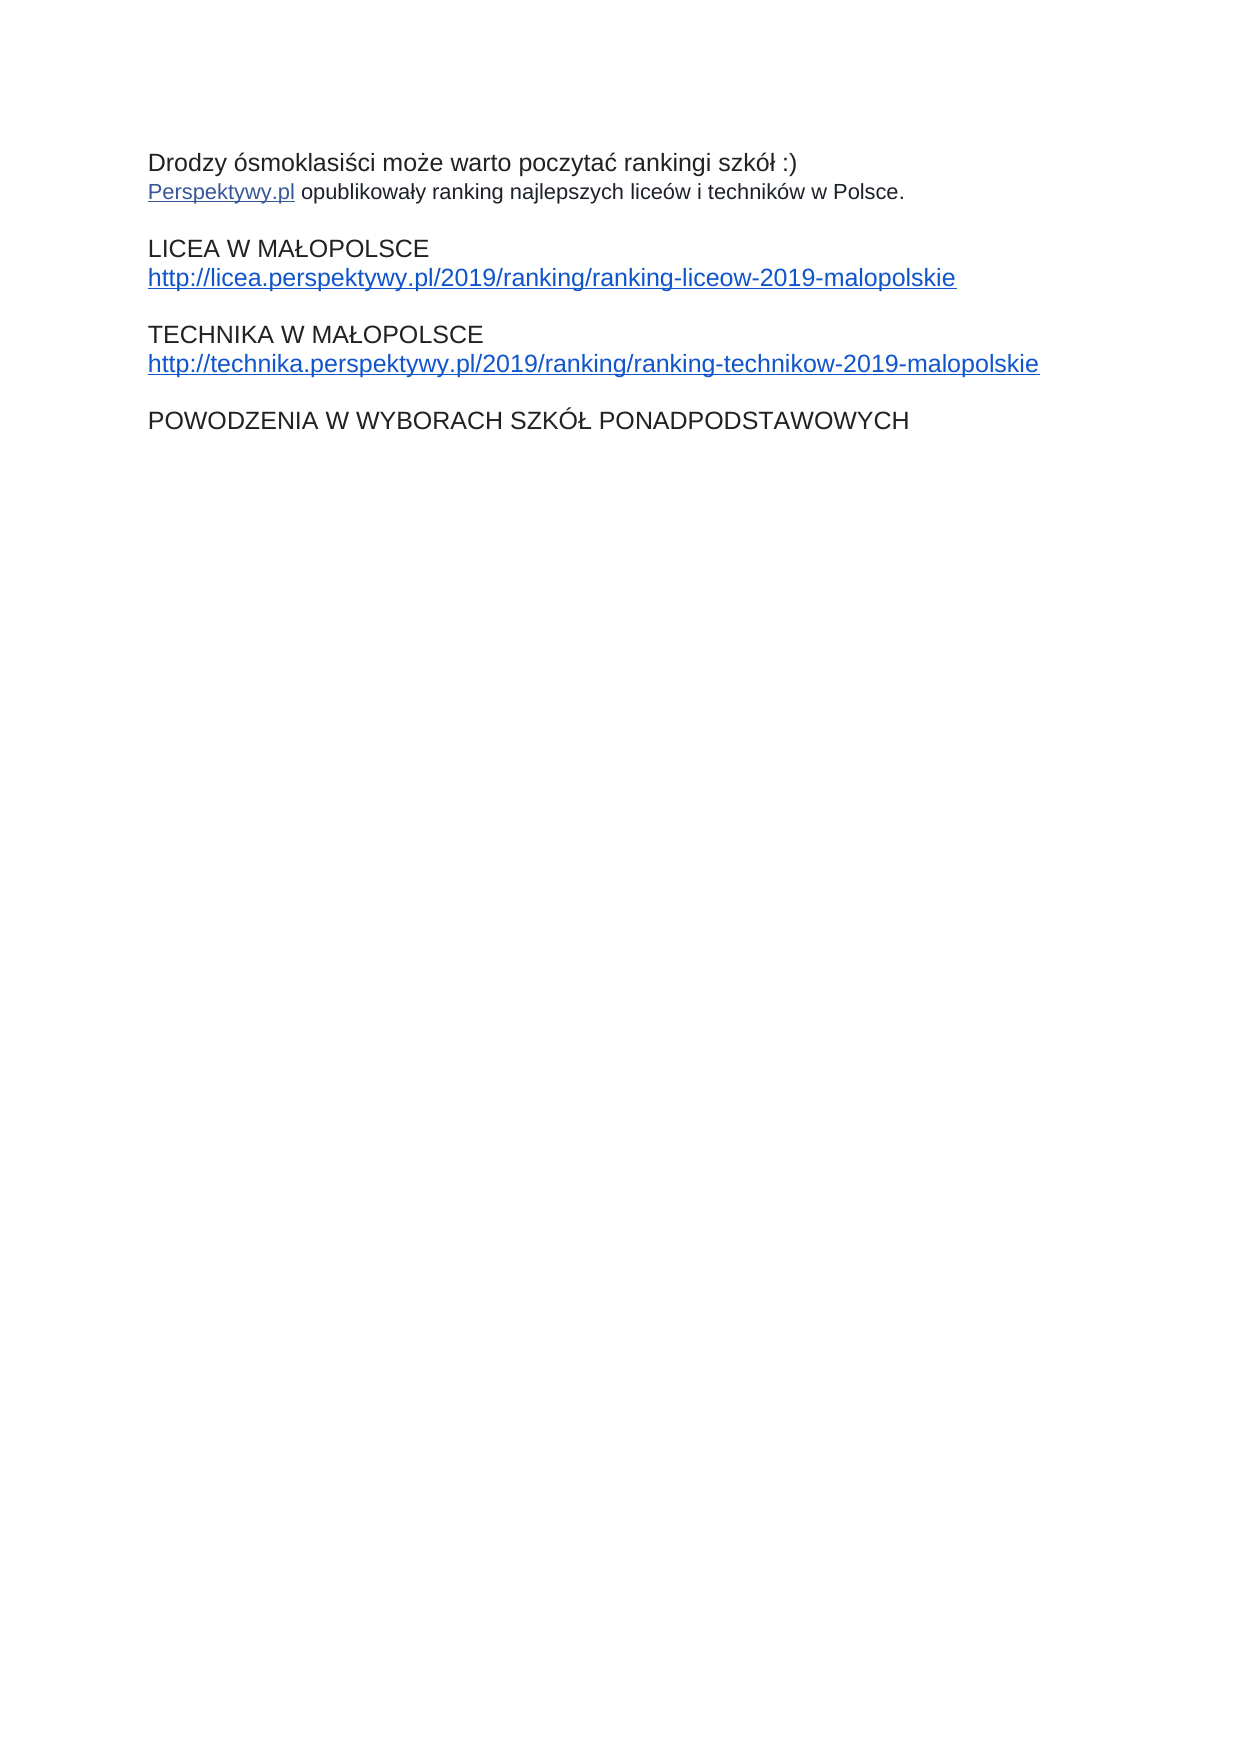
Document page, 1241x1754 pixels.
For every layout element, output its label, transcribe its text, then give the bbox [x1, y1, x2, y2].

text TECHNIKA W MAŁOPOLSCE [148, 320, 1093, 349]
text LICEA W MAŁOPOLSCE [148, 234, 1093, 263]
text http://technika.perspektywy.pl/2019/ranking/ranking-technikow-2019-malopolskie [148, 349, 1093, 378]
text Perspektywy.pl opublikowały ranking najlepszych liceów i techników w Polsce. [148, 176, 1093, 205]
text Drodzy ósmoklasiści może warto poczytać rankingi szkół :) [148, 148, 1093, 176]
text http://licea.perspektywy.pl/2019/ranking/ranking-liceow-2019-malopolskie [148, 263, 1093, 291]
text POWODZENIA W WYBORACH SZKÓŁ PONADPODSTAWOWYCH [148, 406, 1093, 435]
